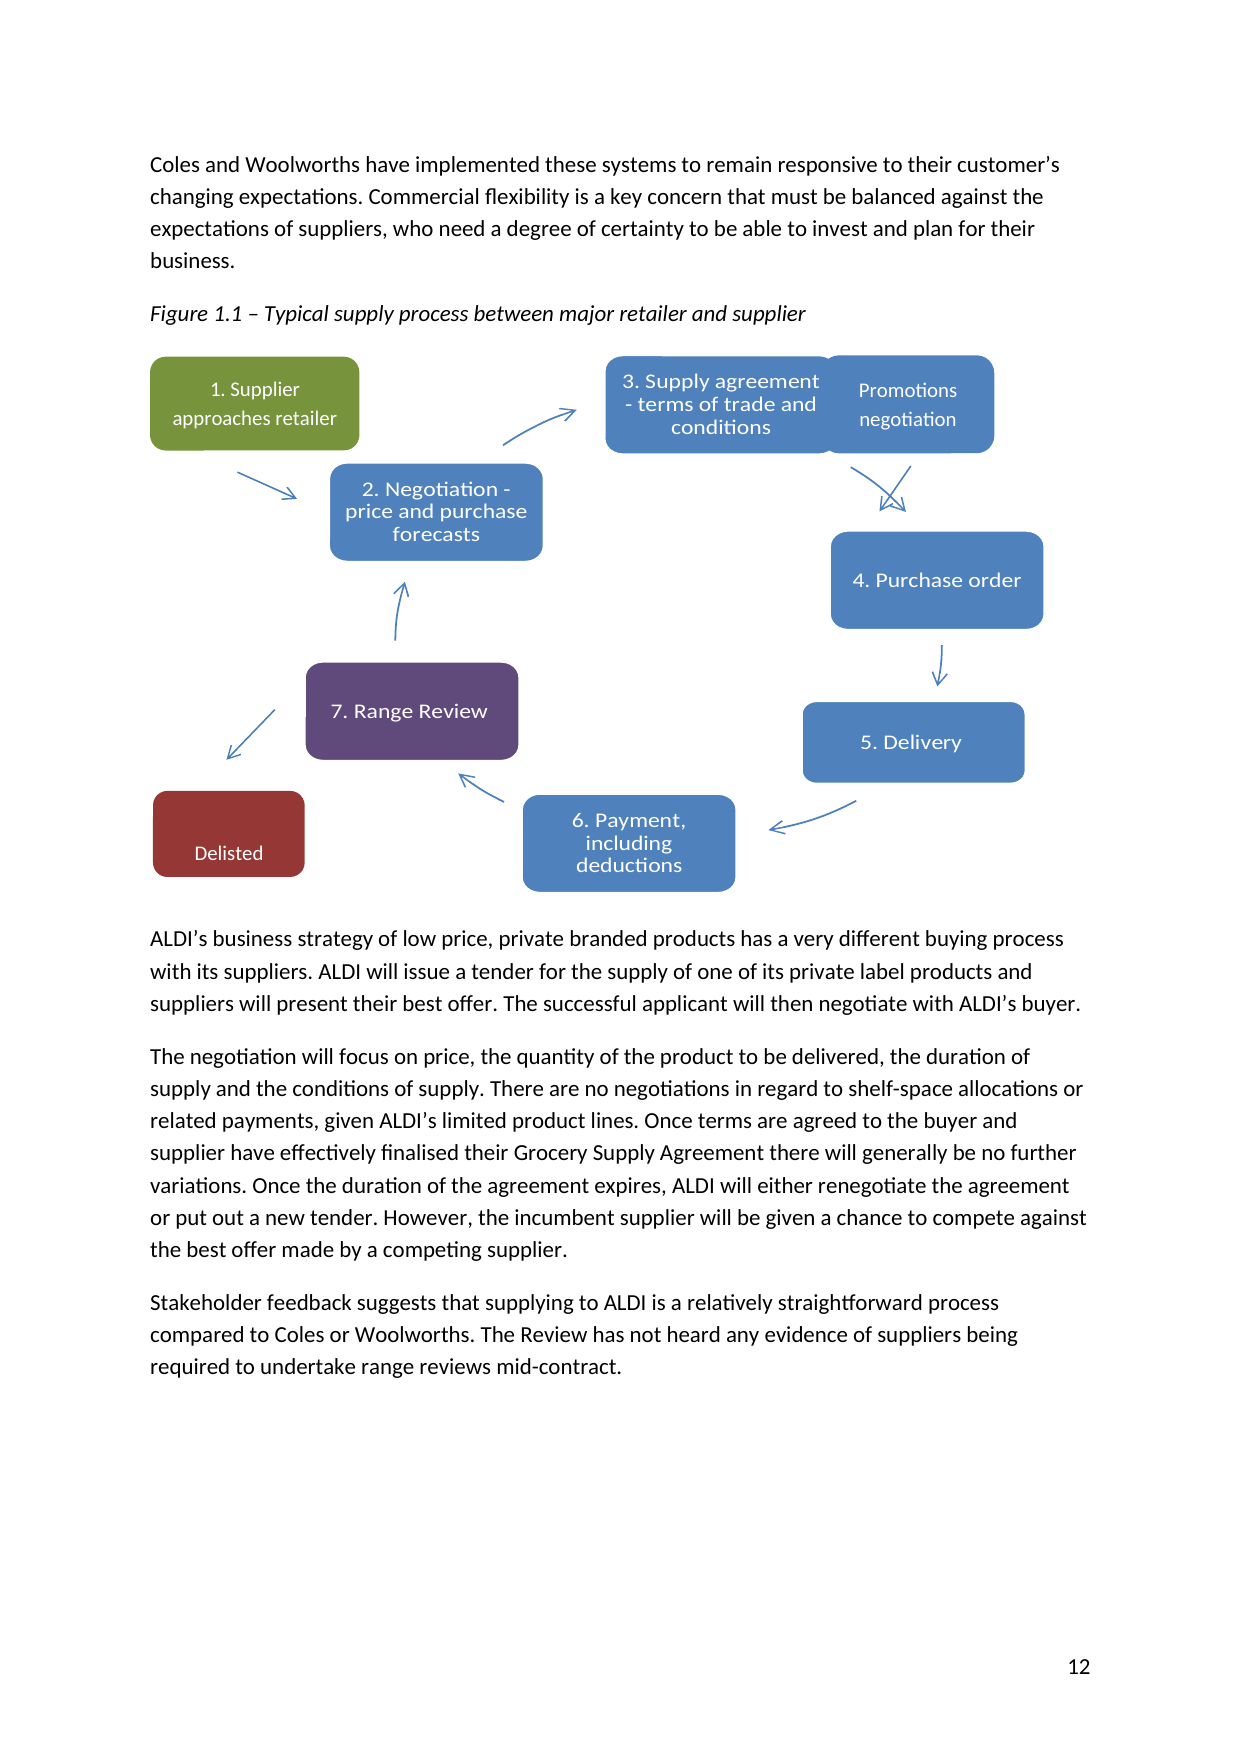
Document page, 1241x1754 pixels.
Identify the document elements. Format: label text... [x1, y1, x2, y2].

text Stakeholder feedback suggests that supplying to ALDI is a relatively straightforward process compared to Coles or Woolworths. The Review has not heard any evidence of suppliers being required to undertake range reviews mid-contract. [150, 1288, 1090, 1381]
text ALDI’s business strategy of low price, private branded products has a very different buying process with its suppliers. ALDI will issue a tender for the supply of one of its private label products and suppliers will present their best offer. The successful applicant will then negotiate with ALDI’s buyer. [150, 924, 1090, 1017]
text The negotiation will focus on price, the quantity of the product to be delivered, the duration of supply and the conditions of supply. There are no negotiations in regard to shelf-space allocations or related payments, given ALDI’s limited product lines. Once terms are agreed to the buyer and supplier have effectively finalised their Grocery Supply Agreement there will generally be no further variations. Once the duration of the agreement expires, ALDI will either renegotiate the agreement or put out a new tender. However, the incumbent supplier will be given a chance to compete against the best offer made by a competing supplier. [150, 1042, 1090, 1263]
text Coles and Woolworths have implemented these systems to remain responsive to their customer’s changing expectations. Commercial flexibility is a key concern that must be balanced against the expectations of suppliers, who need a degree of certainty to be able to invest and plan for their business. [150, 150, 1090, 274]
text Figure 1.1 – Typical supply process between major retailer and supplier [150, 299, 1090, 328]
